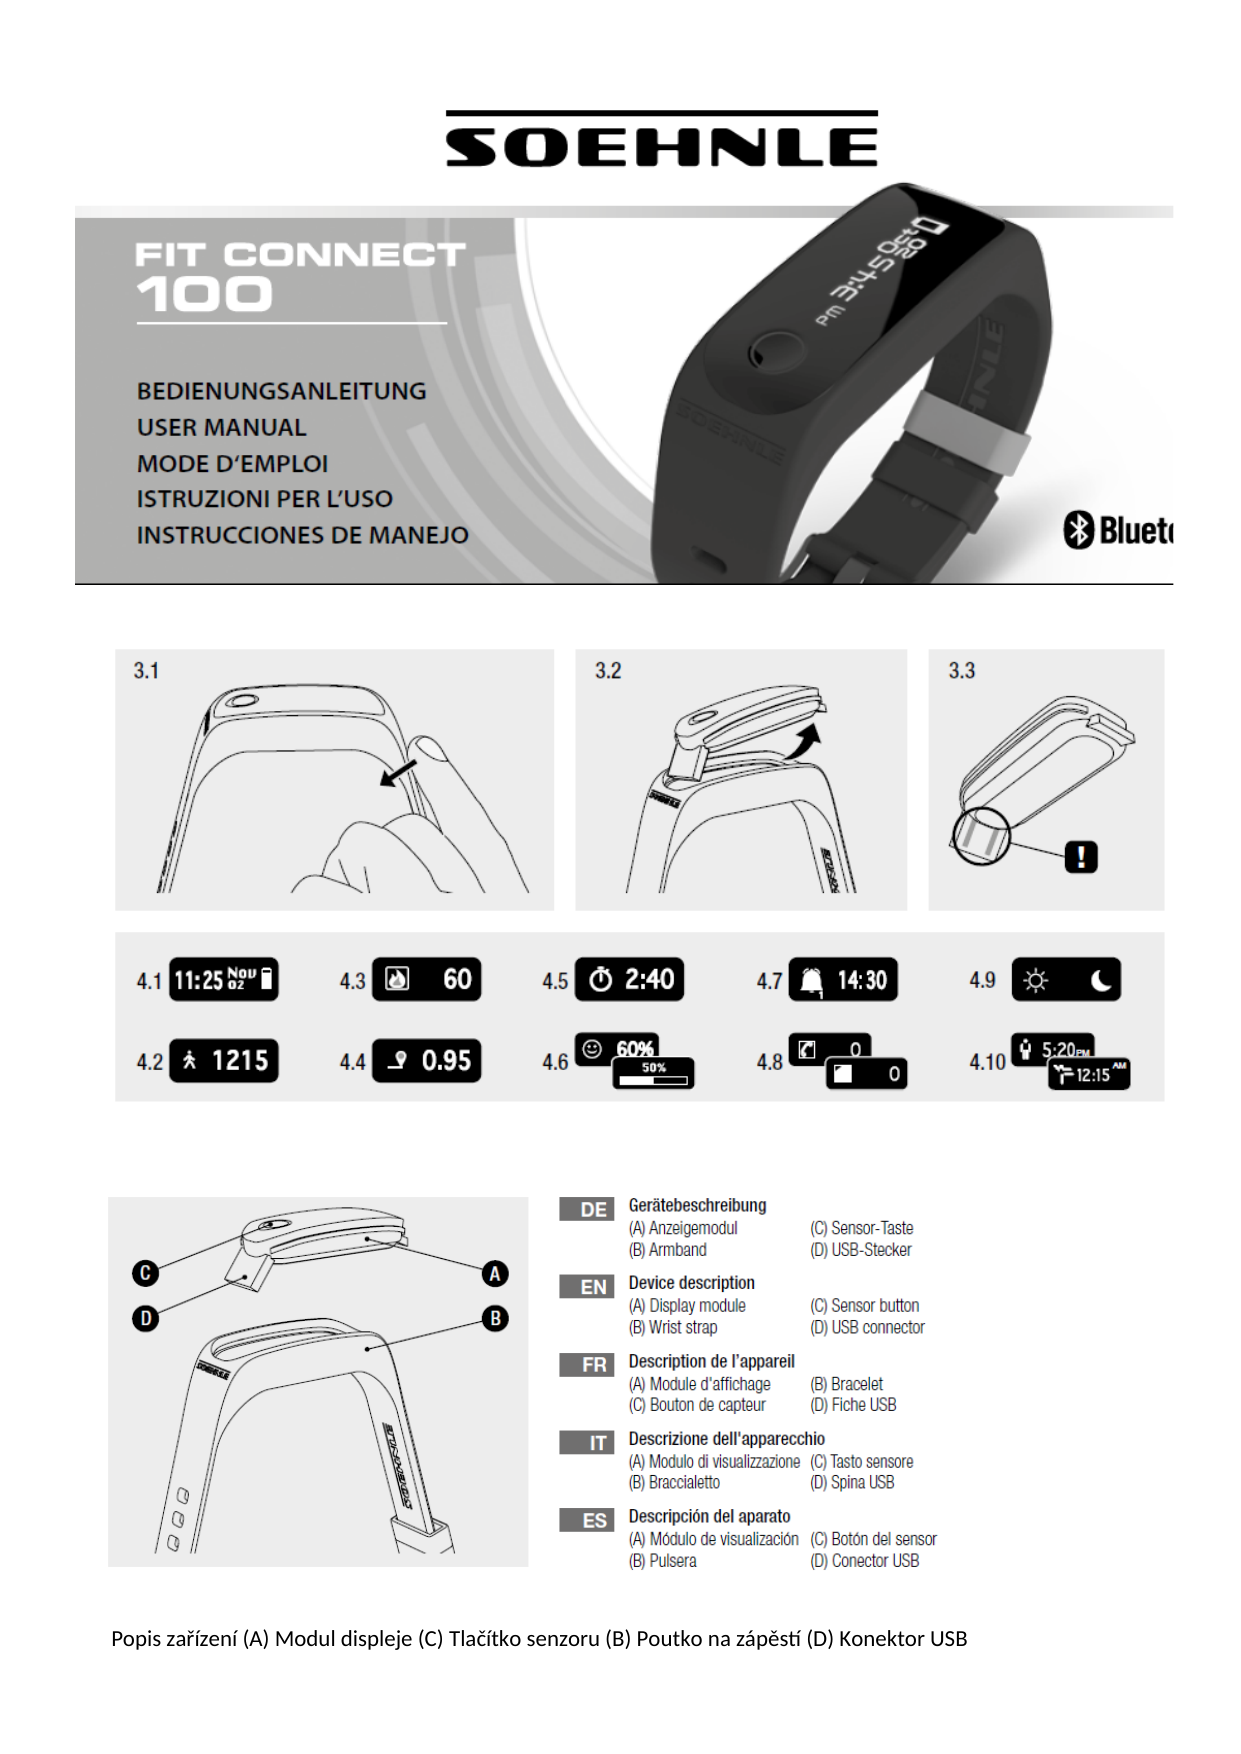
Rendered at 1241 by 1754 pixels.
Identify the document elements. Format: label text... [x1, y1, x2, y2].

text Popis zařízení (A) Modul displeje (C) Tlačítko senzoru (B) Poutko na zápěstí (D) Konektor USB [75, 1624, 1165, 1652]
